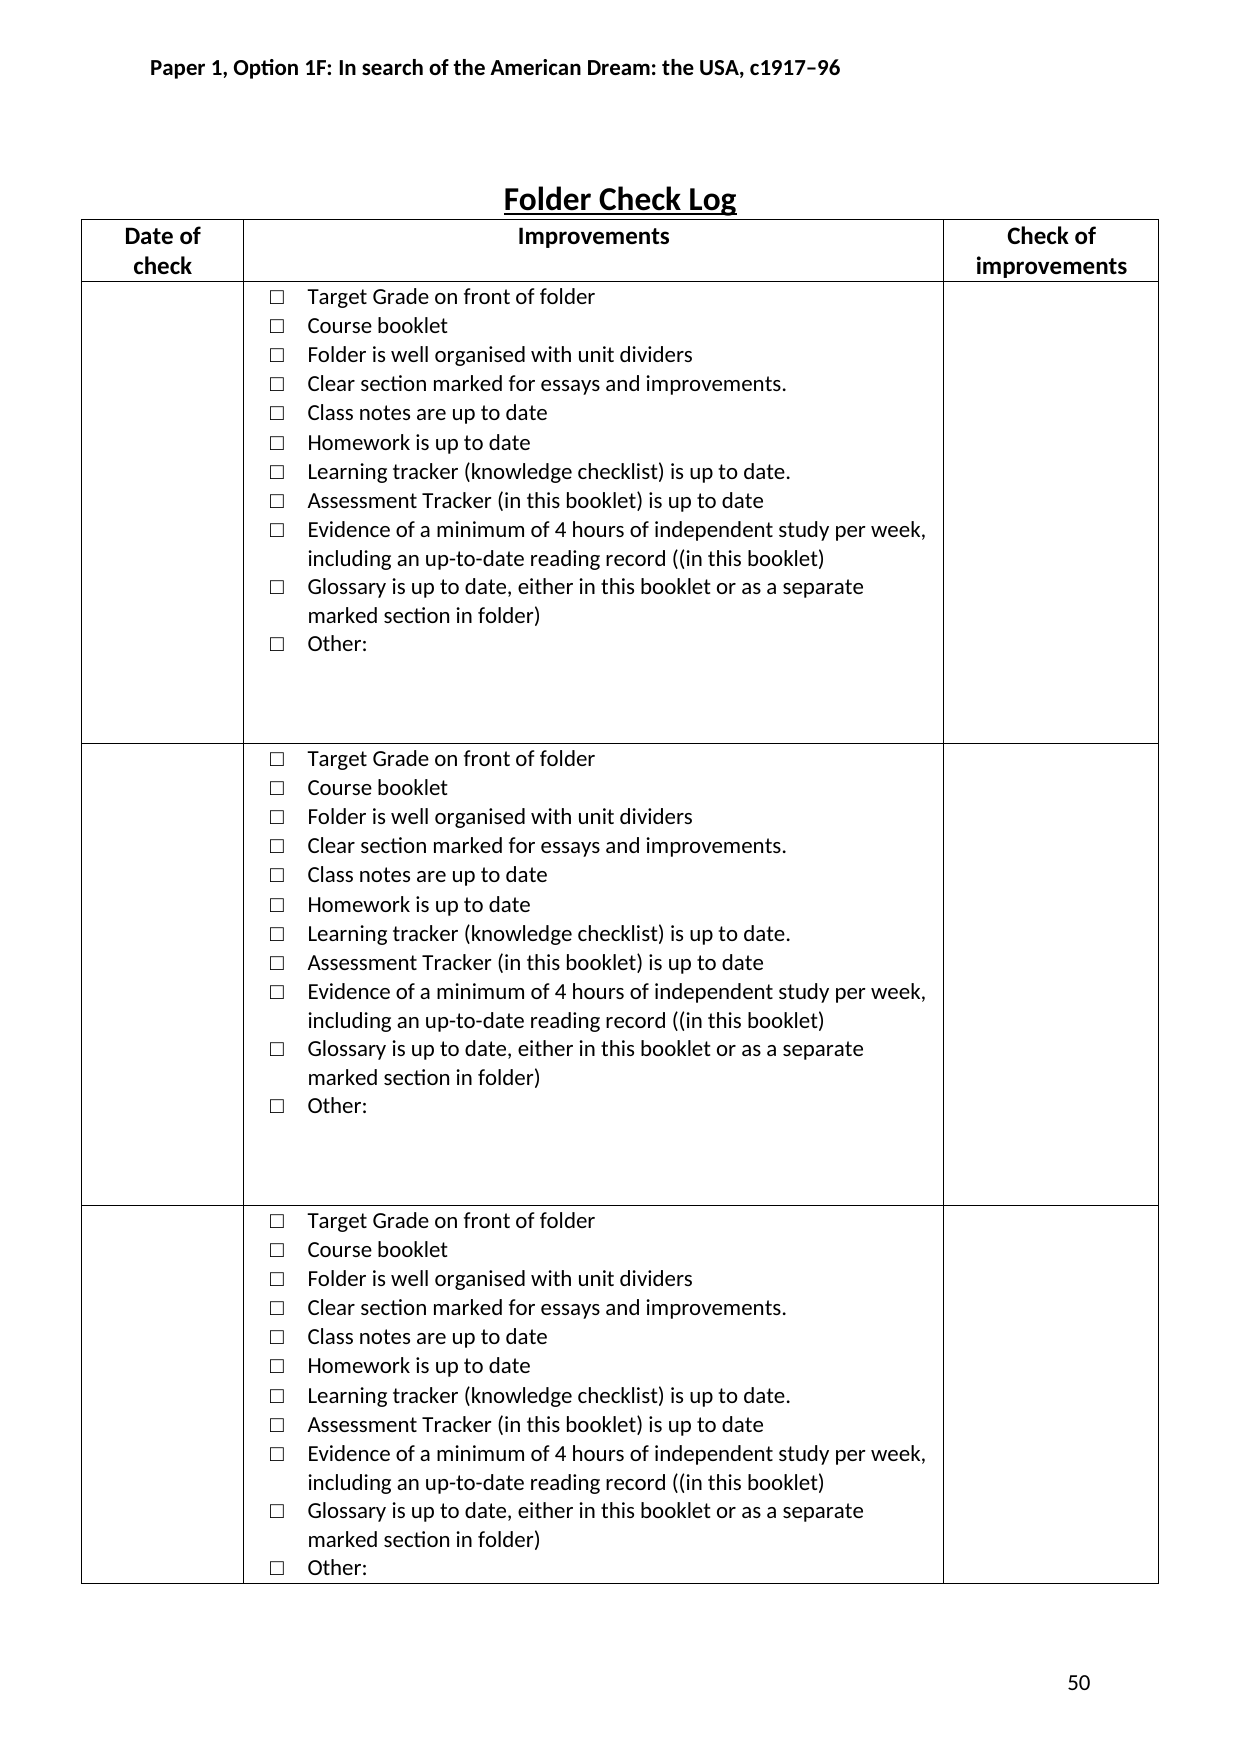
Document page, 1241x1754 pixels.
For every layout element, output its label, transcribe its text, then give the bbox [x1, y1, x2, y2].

table_cell [82, 744, 243, 1205]
table_cell [944, 1206, 1158, 1583]
table_cell [82, 282, 243, 743]
table_cell [82, 1206, 243, 1583]
table_header Check of improvements [944, 220, 1158, 281]
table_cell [244, 1206, 943, 1583]
table_header Improvements [244, 220, 943, 281]
table_cell [944, 282, 1158, 743]
table_header Date of check [82, 220, 243, 281]
text Folder Check Log [150, 178, 1090, 219]
table_cell [944, 744, 1158, 1205]
